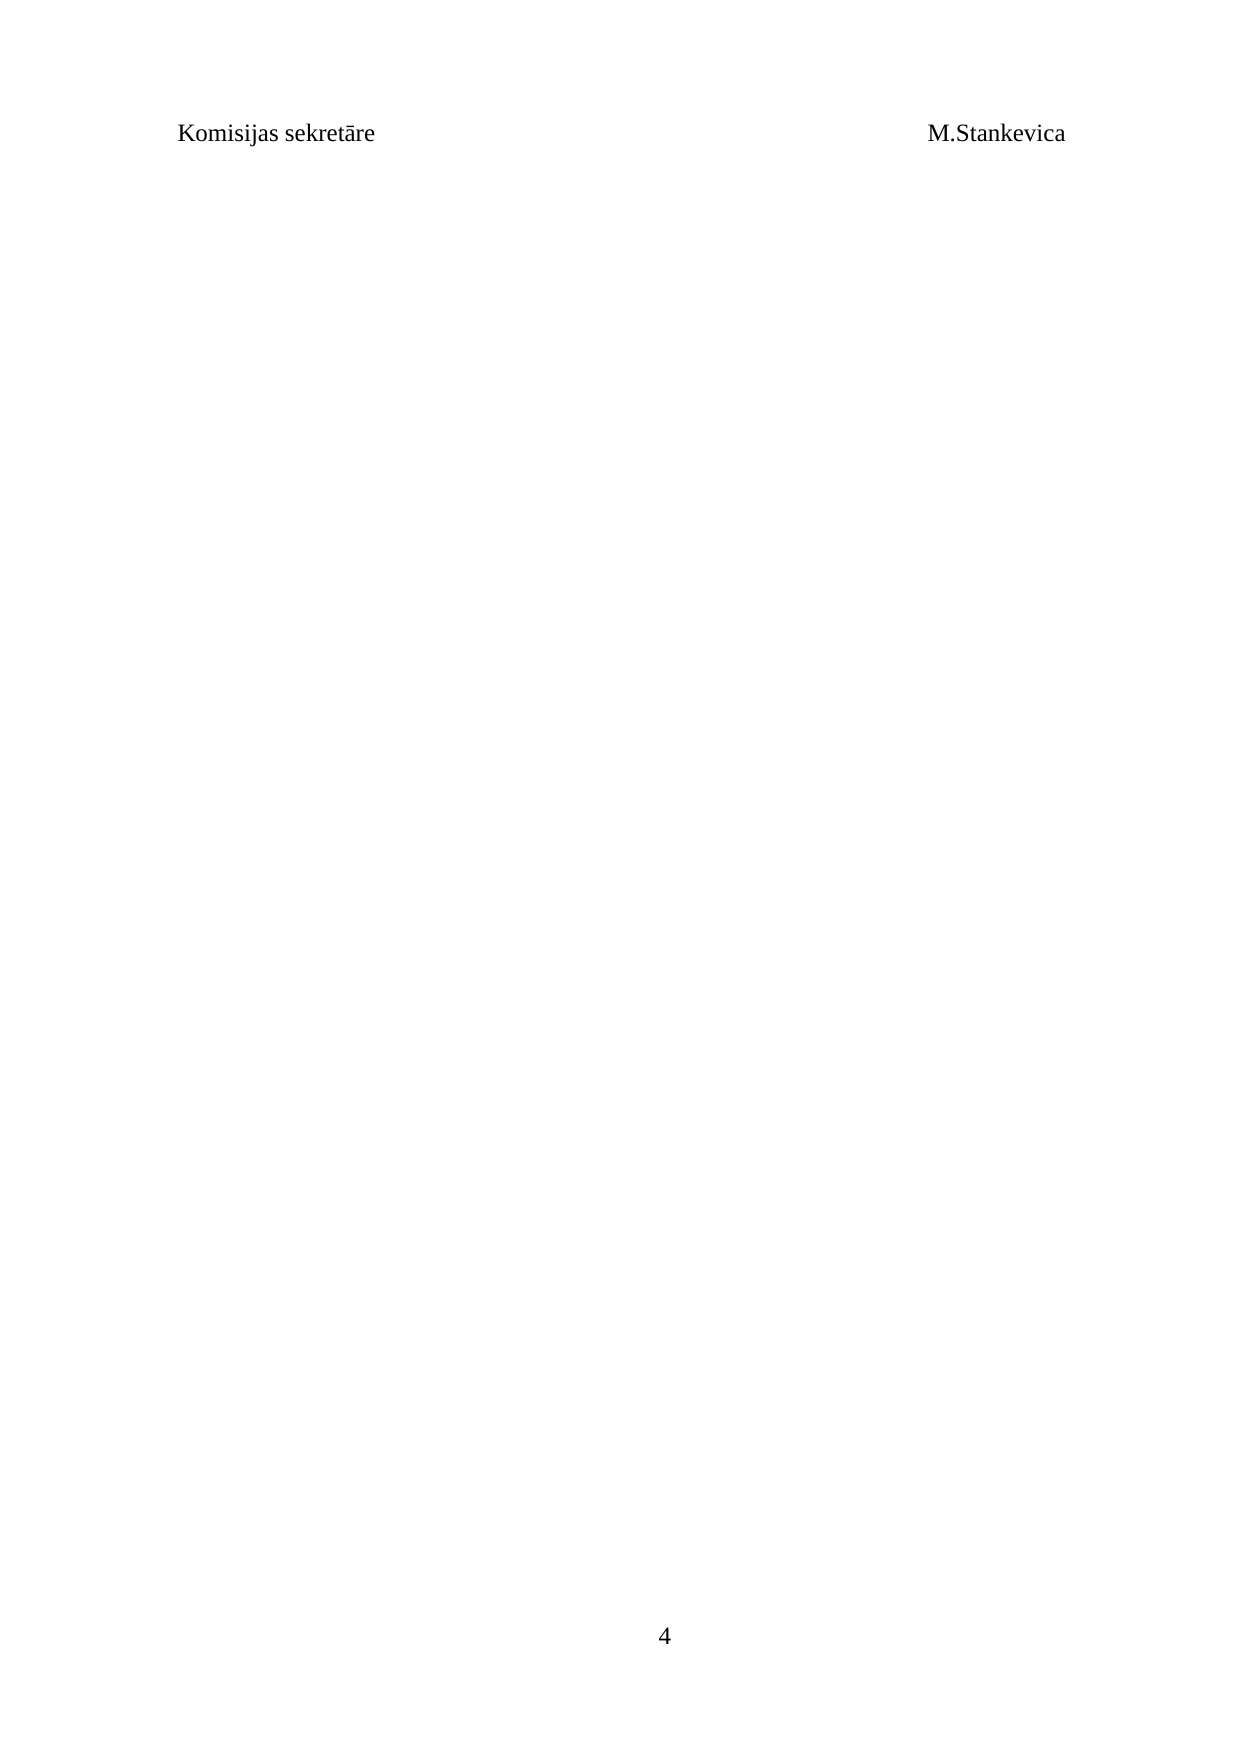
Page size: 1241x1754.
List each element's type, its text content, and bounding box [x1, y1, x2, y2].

text Komisijas sekretāre M.Stankevica [177, 118, 1152, 147]
